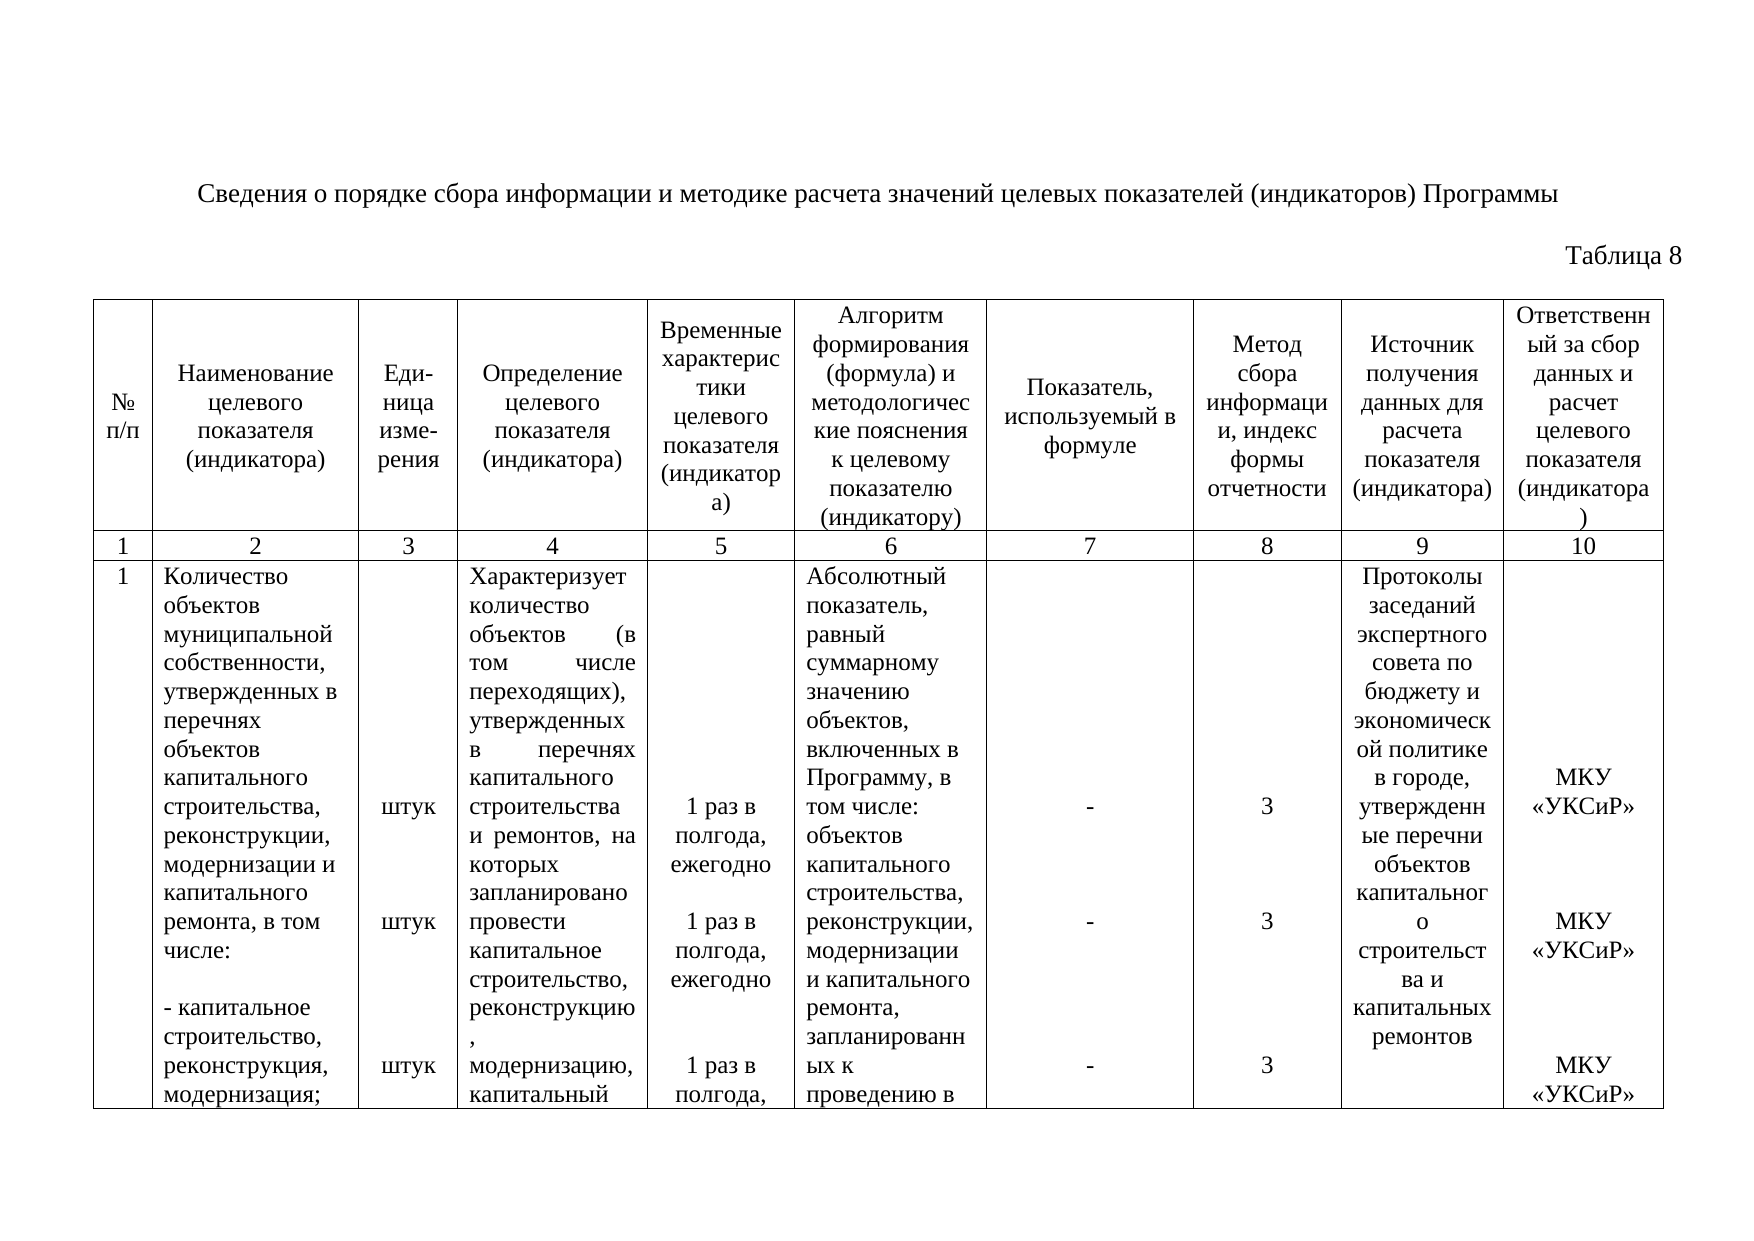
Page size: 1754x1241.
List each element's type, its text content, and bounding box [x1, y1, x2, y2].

table_cell 3 3 3 [1194, 561, 1341, 1107]
table_cell 1 раз в полгода, ежегодно 1 раз в полгода, ежегодно 1 раз в полгода, ежегодно [648, 561, 794, 1107]
table_header Метод сбора информации, индекс формы отчетности [1194, 300, 1341, 530]
table_cell 1 [94, 561, 152, 1107]
table_header Ответственный за сбор данных и расчет целевого показателя (индикатора) [1504, 300, 1663, 530]
table_cell 3 [359, 531, 457, 560]
text Таблица 8 [1565, 239, 1698, 271]
table_cell штук штук штук [359, 561, 457, 1107]
table_cell 1 [94, 531, 152, 560]
table_cell 4 [458, 531, 647, 560]
table_header Наименование целевого показателя (индикатора) [153, 300, 358, 530]
table_header Источник получения данных для расчета показателя (индикатора) [1342, 300, 1503, 530]
table_cell 5 [648, 531, 794, 560]
table_cell Количество объектов муниципальной собственности, утвержденных в перечнях объектов капитального строительства, реконструкции, модернизации и капитального ремонта, в том числе: - капитальное строительство, реконструкция, модернизация; - капитальный ремонт [153, 561, 358, 1107]
table_cell 8 [1194, 531, 1341, 560]
table_header Еди-ница изме-рения [359, 300, 457, 530]
table_cell Протоколы заседаний экспертного совета по бюджету и экономической политике в городе, утвержденные перечни объектов капитального строительства и капитальных ремонтов [1342, 561, 1503, 1107]
table_cell 7 [987, 531, 1193, 560]
table_header № п/п [94, 300, 152, 530]
table_cell - - - [987, 561, 1193, 1107]
table_cell Характеризует количество объектов (в том числе переходящих), утвержденных в перечнях капитального строительства и ремонтов, на которых запланировано провести капитальное строительство, реконструкцию, модернизацию, капитальный ремонт, в том числе разработку проектно-сметной документации, проведение инженерно-изыскательских работ, экспертизу проекта (без учета объектов, сданных в эксплуатацию в прошедшем году) [458, 561, 647, 1107]
table_cell 9 [1342, 531, 1503, 560]
table_header Показатель, используемый в формуле [987, 300, 1193, 530]
table_cell Абсолютный показатель, равный суммарному значению объектов, включенных в Программу, в том числе: объектов капитального строительства, реконструкции, модернизации и капитального ремонта, запланированных к проведению в соответствующем году [795, 561, 986, 1107]
table_header Определение целевого показателя (индикатора) [458, 300, 647, 530]
text Сведения о порядке сбора информации и методике расчета значений целевых показателей (индикаторов) Программы [59, 177, 1698, 208]
table_cell 6 [795, 531, 986, 560]
table_cell МКУ «УКСиР» МКУ «УКСиР» МКУ «УКСиР» [1504, 561, 1663, 1107]
table_cell 10 [1504, 531, 1663, 560]
table_cell 2 [153, 531, 358, 560]
table_header Алгоритм формирования (формула) и методологические пояснения к целевому показателю (индикатору) [795, 300, 986, 530]
table_header Временные характеристики целевого показателя (индикатора) [648, 300, 794, 530]
